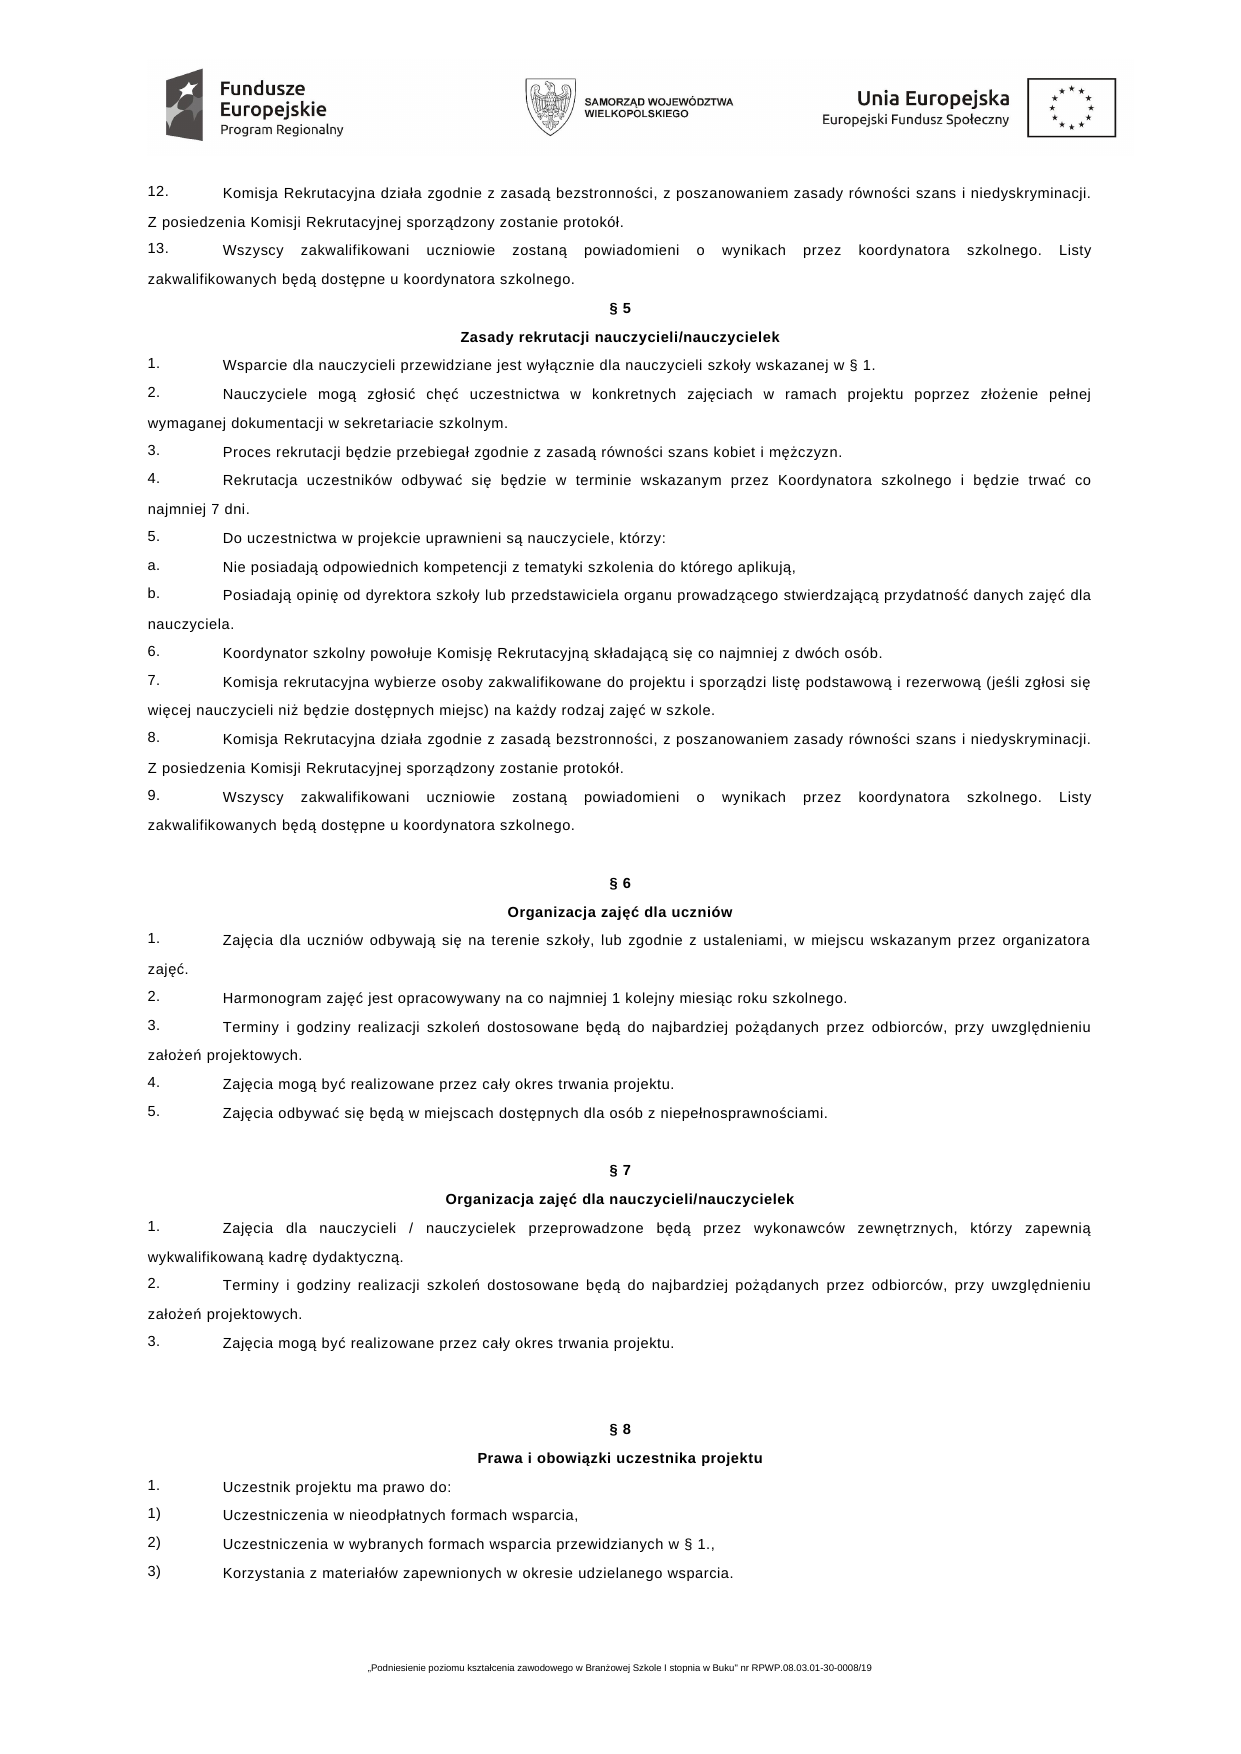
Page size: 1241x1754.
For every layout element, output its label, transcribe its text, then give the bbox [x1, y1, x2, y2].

list Zajęcia dla uczniów odbywają się na terenie szkoły, lub zgodnie z ustaleniami, w miejscu wskazanym przez organizatora zajęć. [147, 920, 1093, 978]
text Organizacja zajęć dla nauczycieli/nauczycielek [147, 1179, 1093, 1208]
text Organizacja zajęć dla uczniów [147, 892, 1093, 920]
list Uczestniczenia w nieodpłatnych formach wsparcia, [147, 1495, 1093, 1524]
list Zajęcia dla nauczycieli / nauczycielek przeprowadzone będą przez wykonawców zewnętrznych, którzy zapewnią wykwalifikowaną kadrę dydaktyczną. [147, 1208, 1093, 1265]
list Zajęcia mogą być realizowane przez cały okres trwania projektu. [147, 1064, 1093, 1093]
list Zajęcia mogą być realizowane przez cały okres trwania projektu. [147, 1323, 1093, 1352]
list Wszyscy zakwalifikowani uczniowie zostaną powiadomieni o wynikach przez koordynatora szkolnego. Listy zakwalifikowanych będą dostępne u koordynatora szkolnego. [147, 230, 1093, 288]
list Do uczestnictwa w projekcie uprawnieni są nauczyciele, którzy: [147, 518, 1093, 547]
text § 7 [147, 1150, 1093, 1179]
text § 6 [147, 863, 1093, 892]
list Nauczyciele mogą zgłosić chęć uczestnictwa w konkretnych zajęciach w ramach projektu poprzez złożenie pełnej wymaganej dokumentacji w sekretariacie szkolnym. [147, 374, 1093, 432]
text § 8 [147, 1409, 1093, 1438]
list Rekrutacja uczestników odbywać się będzie w terminie wskazanym przez Koordynatora szkolnego i będzie trwać co najmniej 7 dni. [147, 460, 1093, 518]
list Terminy i godziny realizacji szkoleń dostosowane będą do najbardziej pożądanych przez odbiorców, przy uwzględnieniu założeń projektowych. [147, 1007, 1093, 1064]
list Harmonogram zajęć jest opracowywany na co najmniej 1 kolejny miesiąc roku szkolnego. [147, 978, 1093, 1007]
list Proces rekrutacji będzie przebiegał zgodnie z zasadą równości szans kobiet i mężczyzn. [147, 432, 1093, 460]
text Prawa i obowiązki uczestnika projektu [147, 1438, 1093, 1467]
list Wszyscy zakwalifikowani uczniowie zostaną powiadomieni o wynikach przez koordynatora szkolnego. Listy zakwalifikowanych będą dostępne u koordynatora szkolnego. [147, 777, 1093, 834]
list Posiadają opinię od dyrektora szkoły lub przedstawiciela organu prowadzącego stwierdzającą przydatność danych zajęć dla nauczyciela. [147, 575, 1093, 633]
text § 5 [147, 288, 1093, 317]
list Nie posiadają odpowiednich kompetencji z tematyki szkolenia do którego aplikują, [147, 547, 1093, 575]
list Komisja Rekrutacyjna działa zgodnie z zasadą bezstronności, z poszanowaniem zasady równości szans i niedyskryminacji. Z posiedzenia Komisji Rekrutacyjnej sporządzony zostanie protokół. [147, 173, 1093, 230]
list Koordynator szkolny powołuje Komisję Rekrutacyjną składającą się co najmniej z dwóch osób. [147, 633, 1093, 662]
list Uczestnik projektu ma prawo do: [147, 1467, 1093, 1495]
text Zasady rekrutacji nauczycieli/nauczycielek [147, 317, 1093, 345]
list Komisja rekrutacyjna wybierze osoby zakwalifikowane do projektu i sporządzi listę podstawową i rezerwową (jeśli zgłosi się więcej nauczycieli niż będzie dostępnych miejsc) na każdy rodzaj zajęć w szkole. [147, 662, 1093, 719]
picture [147, 59, 1134, 156]
list Komisja Rekrutacyjna działa zgodnie z zasadą bezstronności, z poszanowaniem zasady równości szans i niedyskryminacji. Z posiedzenia Komisji Rekrutacyjnej sporządzony zostanie protokół. [147, 719, 1093, 777]
list Korzystania z materiałów zapewnionych w okresie udzielanego wsparcia. [147, 1553, 1093, 1582]
list Terminy i godziny realizacji szkoleń dostosowane będą do najbardziej pożądanych przez odbiorców, przy uwzględnieniu założeń projektowych. [147, 1265, 1093, 1323]
list Uczestniczenia w wybranych formach wsparcia przewidzianych w § 1., [147, 1524, 1093, 1553]
list Wsparcie dla nauczycieli przewidziane jest wyłącznie dla nauczycieli szkoły wskazanej w § 1. [147, 345, 1093, 374]
list Zajęcia odbywać się będą w miejscach dostępnych dla osób z niepełnosprawnościami. [147, 1093, 1093, 1122]
